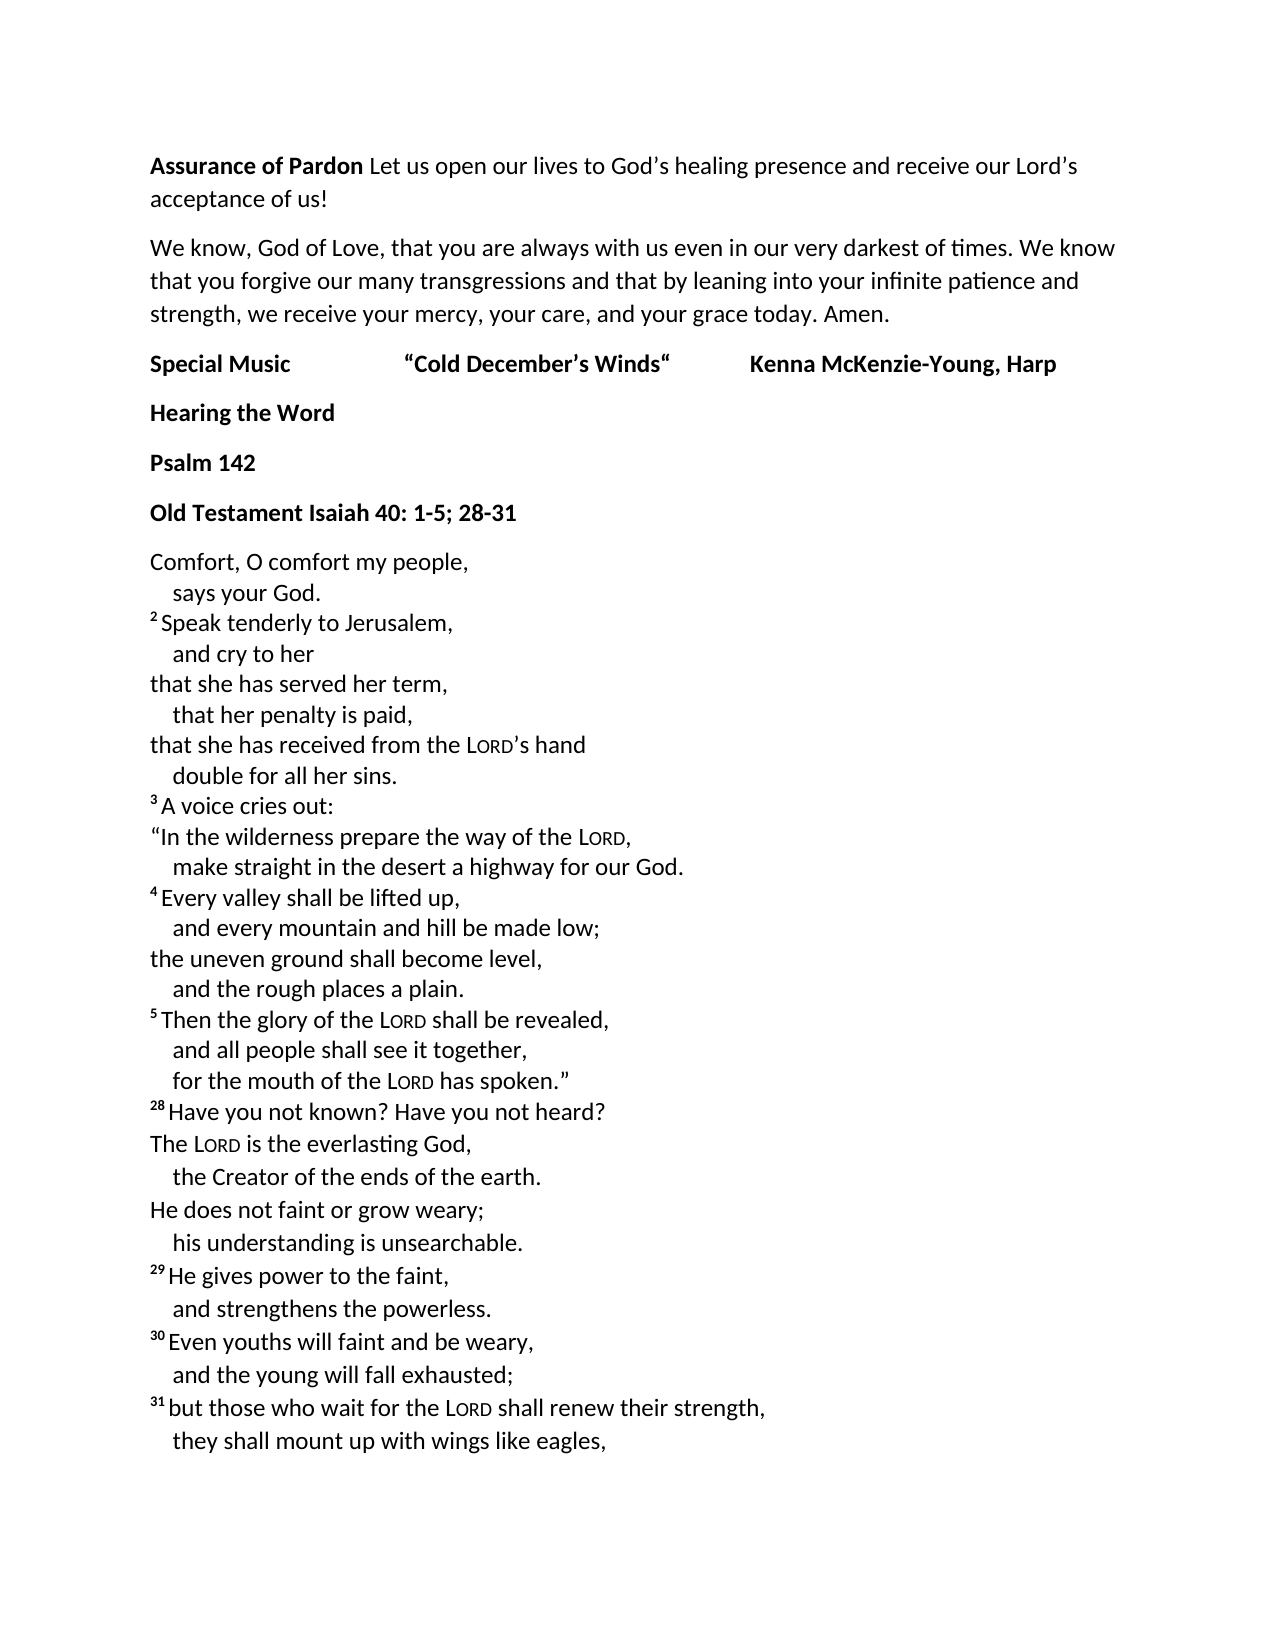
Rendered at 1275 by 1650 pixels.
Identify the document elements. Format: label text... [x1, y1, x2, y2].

text We know, God of Love, that you are always with us even in our very darkest of times. We know that you forgive our many transgressions and that by leaning into your infinite patience and strength, we receive your mercy, your care, and your grace today. Amen. [150, 232, 1125, 329]
text Hearing the Word [150, 397, 1125, 428]
text 3 A voice cries out: “In the wilderness prepare the way of the Lord, make straight in the desert a highway for our God. 4 Every valley shall be lifted up, and every mountain and hill be made low; the uneven ground shall become level, and the rough places a plain. 5 Then the glory of the Lord shall be revealed, and all people shall see it together, for the mouth of the Lord has spoken.” [150, 790, 1125, 1096]
text Special Music “Cold December’s Winds“ Kenna McKenzie-Young, Harp [150, 348, 1125, 378]
text Comfort, O comfort my people, says your God. 2 Speak tenderly to Jerusalem, and cry to her that she has served her term, that her penalty is paid, that she has received from the Lord’s hand double for all her sins. [150, 546, 1125, 790]
text Psalm 142 [150, 447, 1125, 478]
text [150, 1096, 1125, 1455]
text Assurance of Pardon Let us open our lives to God’s healing presence and receive our Lord’s acceptance of us! [150, 150, 1125, 213]
text Old Testament Isaiah 40: 1-5; 28-31 [150, 497, 1125, 527]
